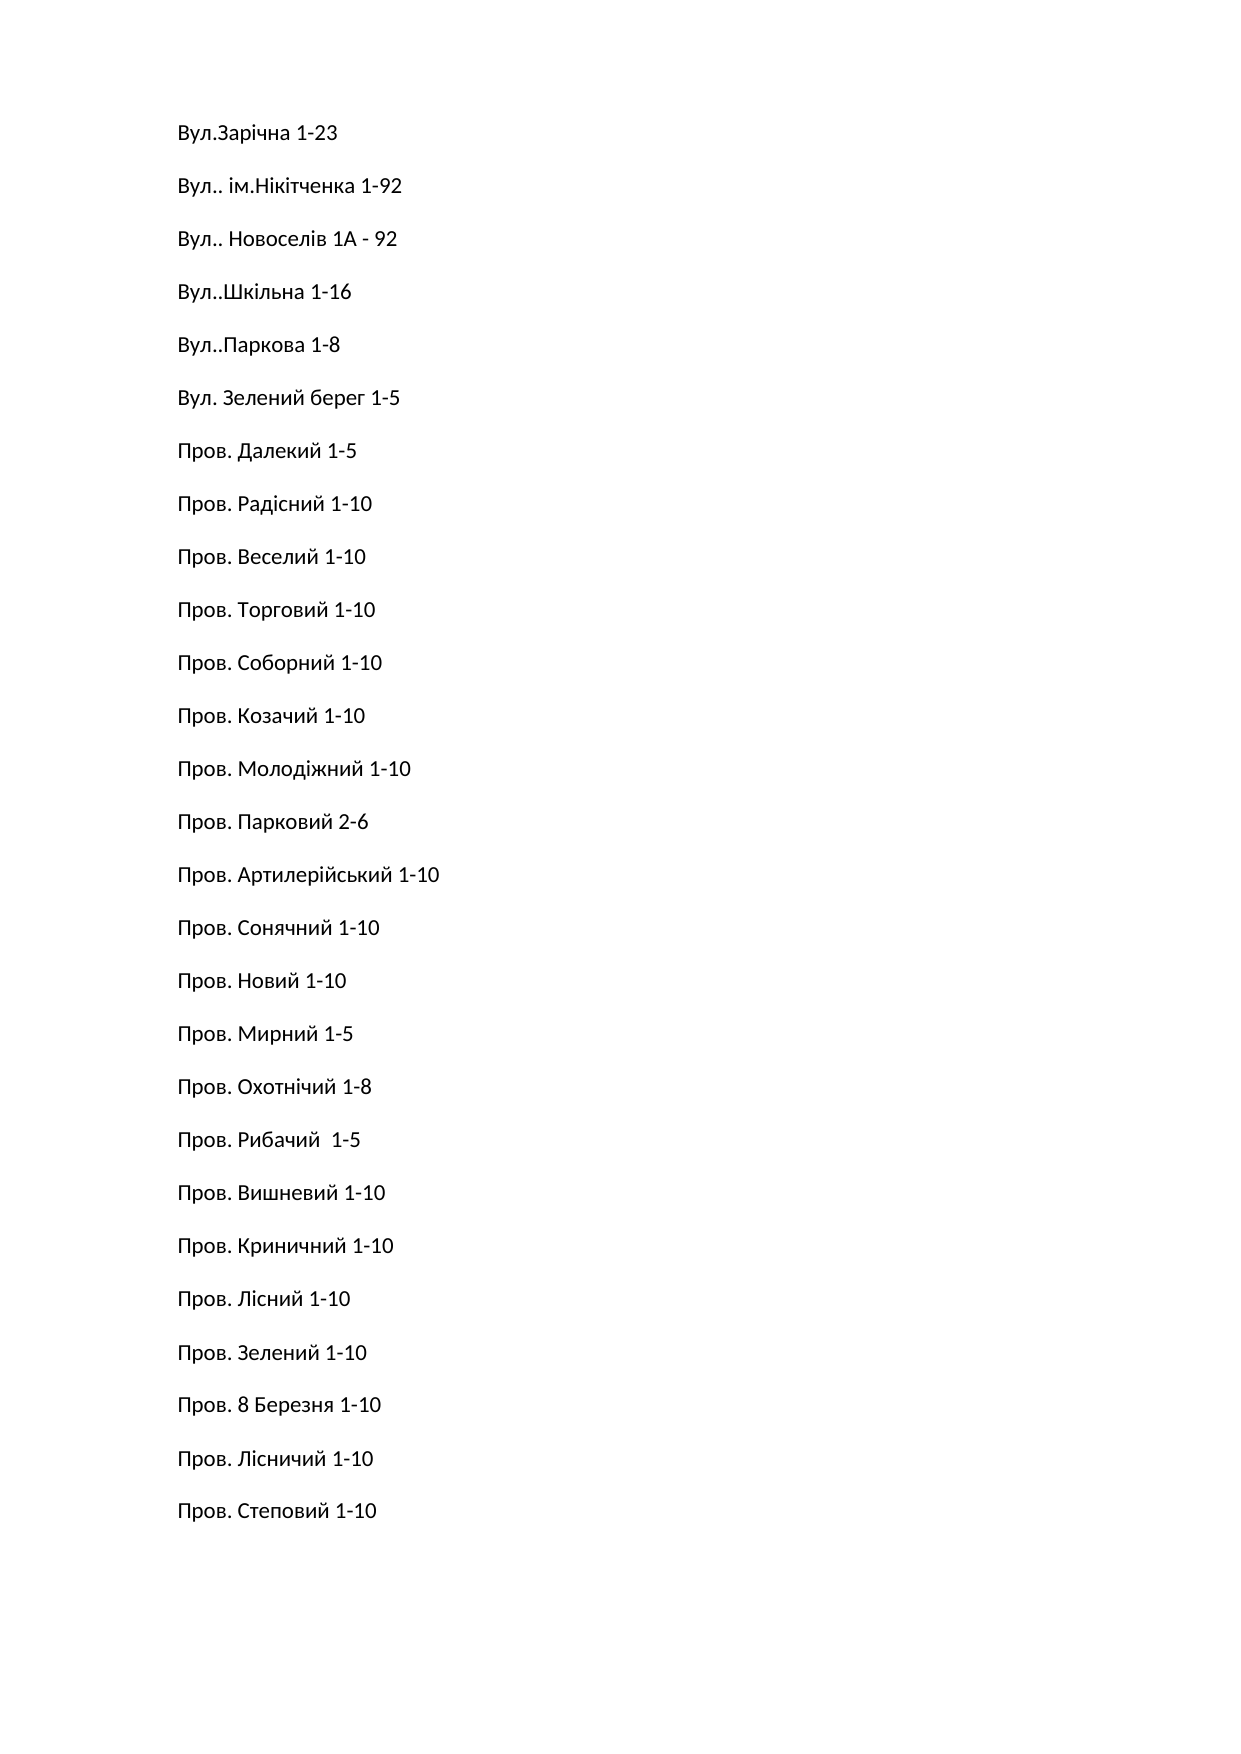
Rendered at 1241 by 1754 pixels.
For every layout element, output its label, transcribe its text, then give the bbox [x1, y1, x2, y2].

text Пров. Охотнічий 1-8 [177, 1072, 1152, 1101]
text Вул..Паркова 1-8 [177, 330, 1152, 358]
text Вул.. Новоселів 1А - 92 [177, 224, 1152, 252]
text Пров. Лісний 1-10 [177, 1284, 1152, 1313]
text Пров. Новий 1-10 [177, 966, 1152, 994]
text Пров. Веселий 1-10 [177, 542, 1152, 570]
text Пров. Лісничий 1-10 [177, 1444, 1152, 1472]
text Пров. Козачий 1-10 [177, 701, 1152, 729]
text Пров. Парковий 2-6 [177, 807, 1152, 835]
text Пров. Степовий 1-10 [177, 1497, 1152, 1525]
text Пров. Рибачий 1-5 [177, 1126, 1152, 1153]
text Пров. Сонячний 1-10 [177, 913, 1152, 941]
text Вул..Шкільна 1-16 [177, 277, 1152, 305]
text Вул.Зарічна 1-23 [177, 118, 1152, 146]
text Пров. Торговий 1-10 [177, 595, 1152, 623]
text Пров. Мирний 1-5 [177, 1019, 1152, 1047]
text Вул. Зелений берег 1-5 [177, 383, 1152, 411]
text Пров. Артилерійський 1-10 [177, 860, 1152, 888]
text Пров. Радісний 1-10 [177, 489, 1152, 517]
text Пров. Молодіжний 1-10 [177, 754, 1152, 782]
text Пров. Вишневий 1-10 [177, 1178, 1152, 1207]
text Пров. Далекий 1-5 [177, 436, 1152, 464]
text Пров. Криничний 1-10 [177, 1232, 1152, 1259]
text Вул.. ім.Нікітченка 1-92 [177, 171, 1152, 199]
text Пров. Зелений 1-10 [177, 1338, 1152, 1366]
text Пров. 8 Березня 1-10 [177, 1391, 1152, 1419]
text Пров. Соборний 1-10 [177, 648, 1152, 676]
